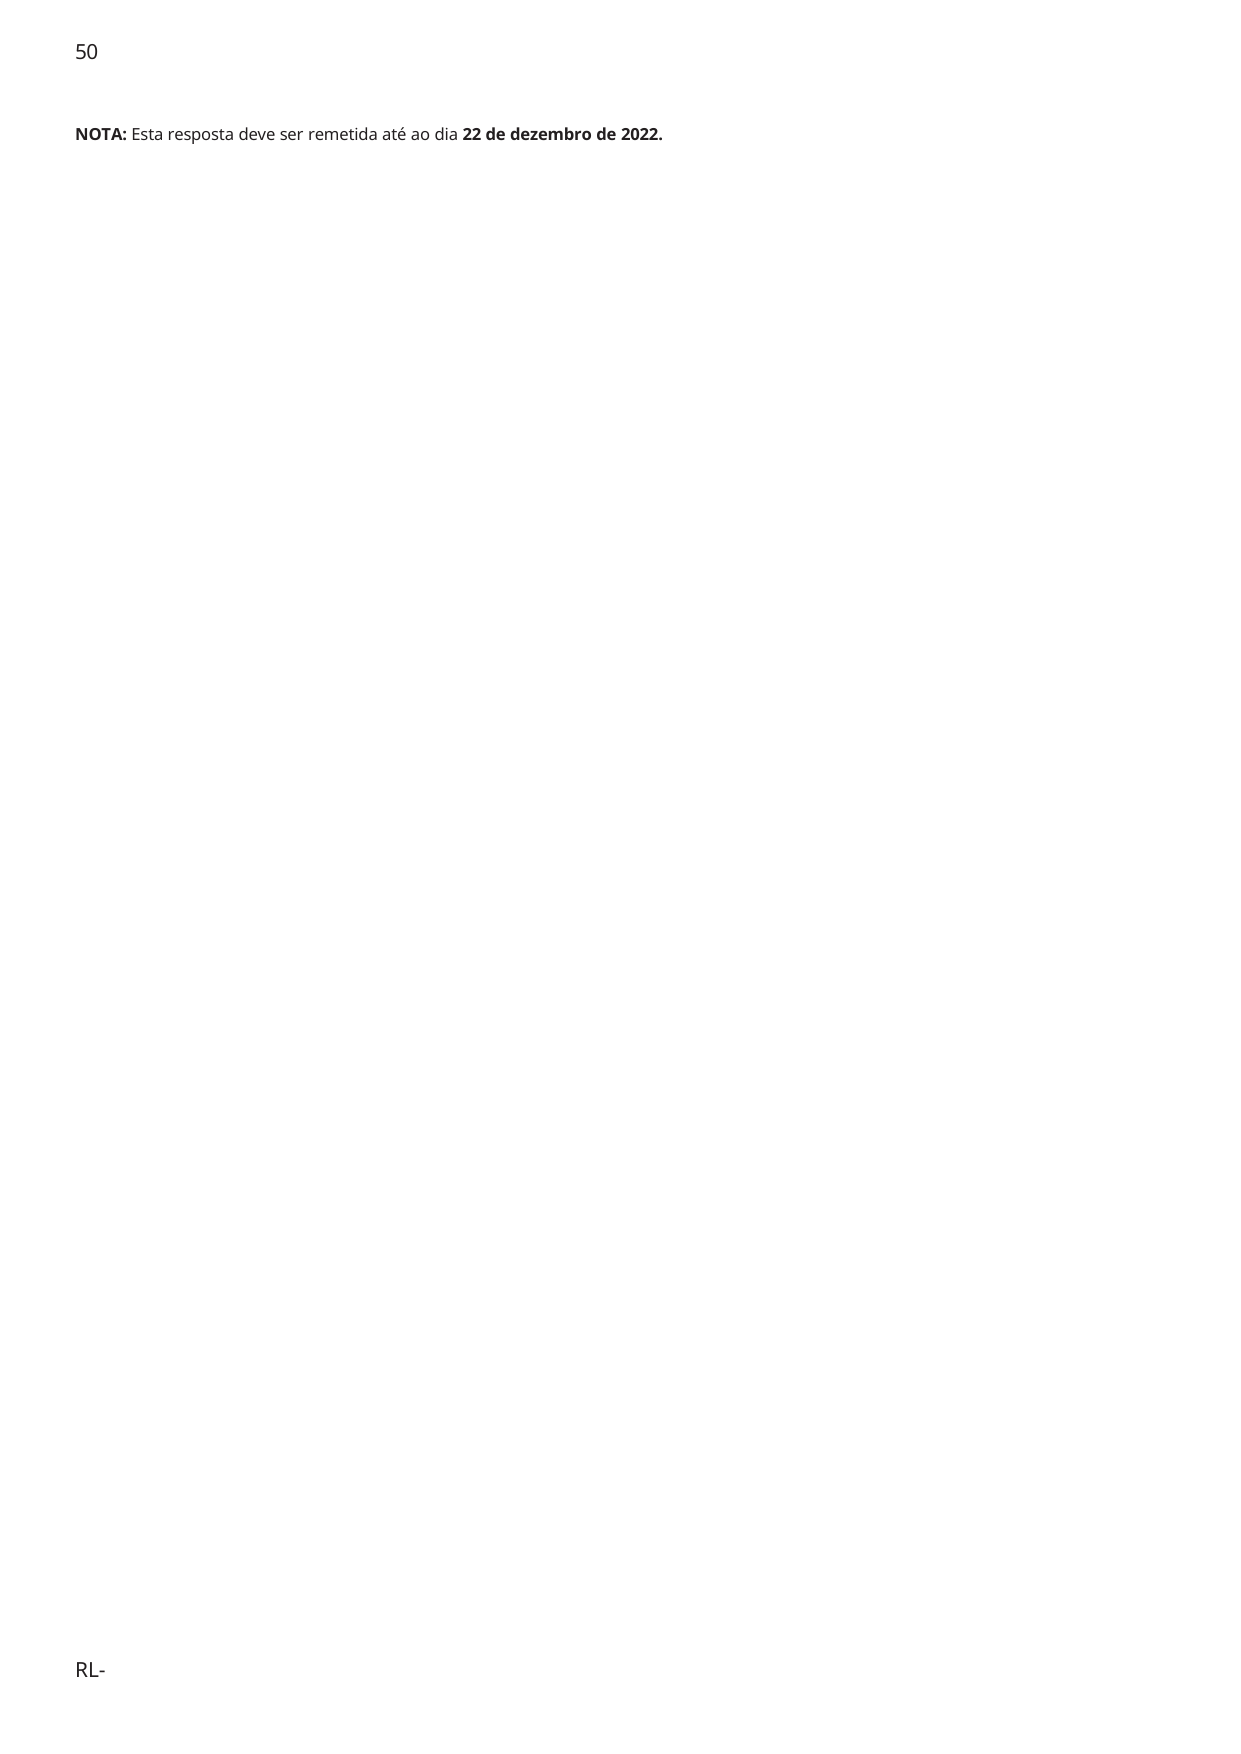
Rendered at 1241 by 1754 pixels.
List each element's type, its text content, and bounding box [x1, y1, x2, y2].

text NOTA: Esta resposta deve ser remetida até ao dia 22 de dezembro de 2022. [75, 123, 1178, 146]
